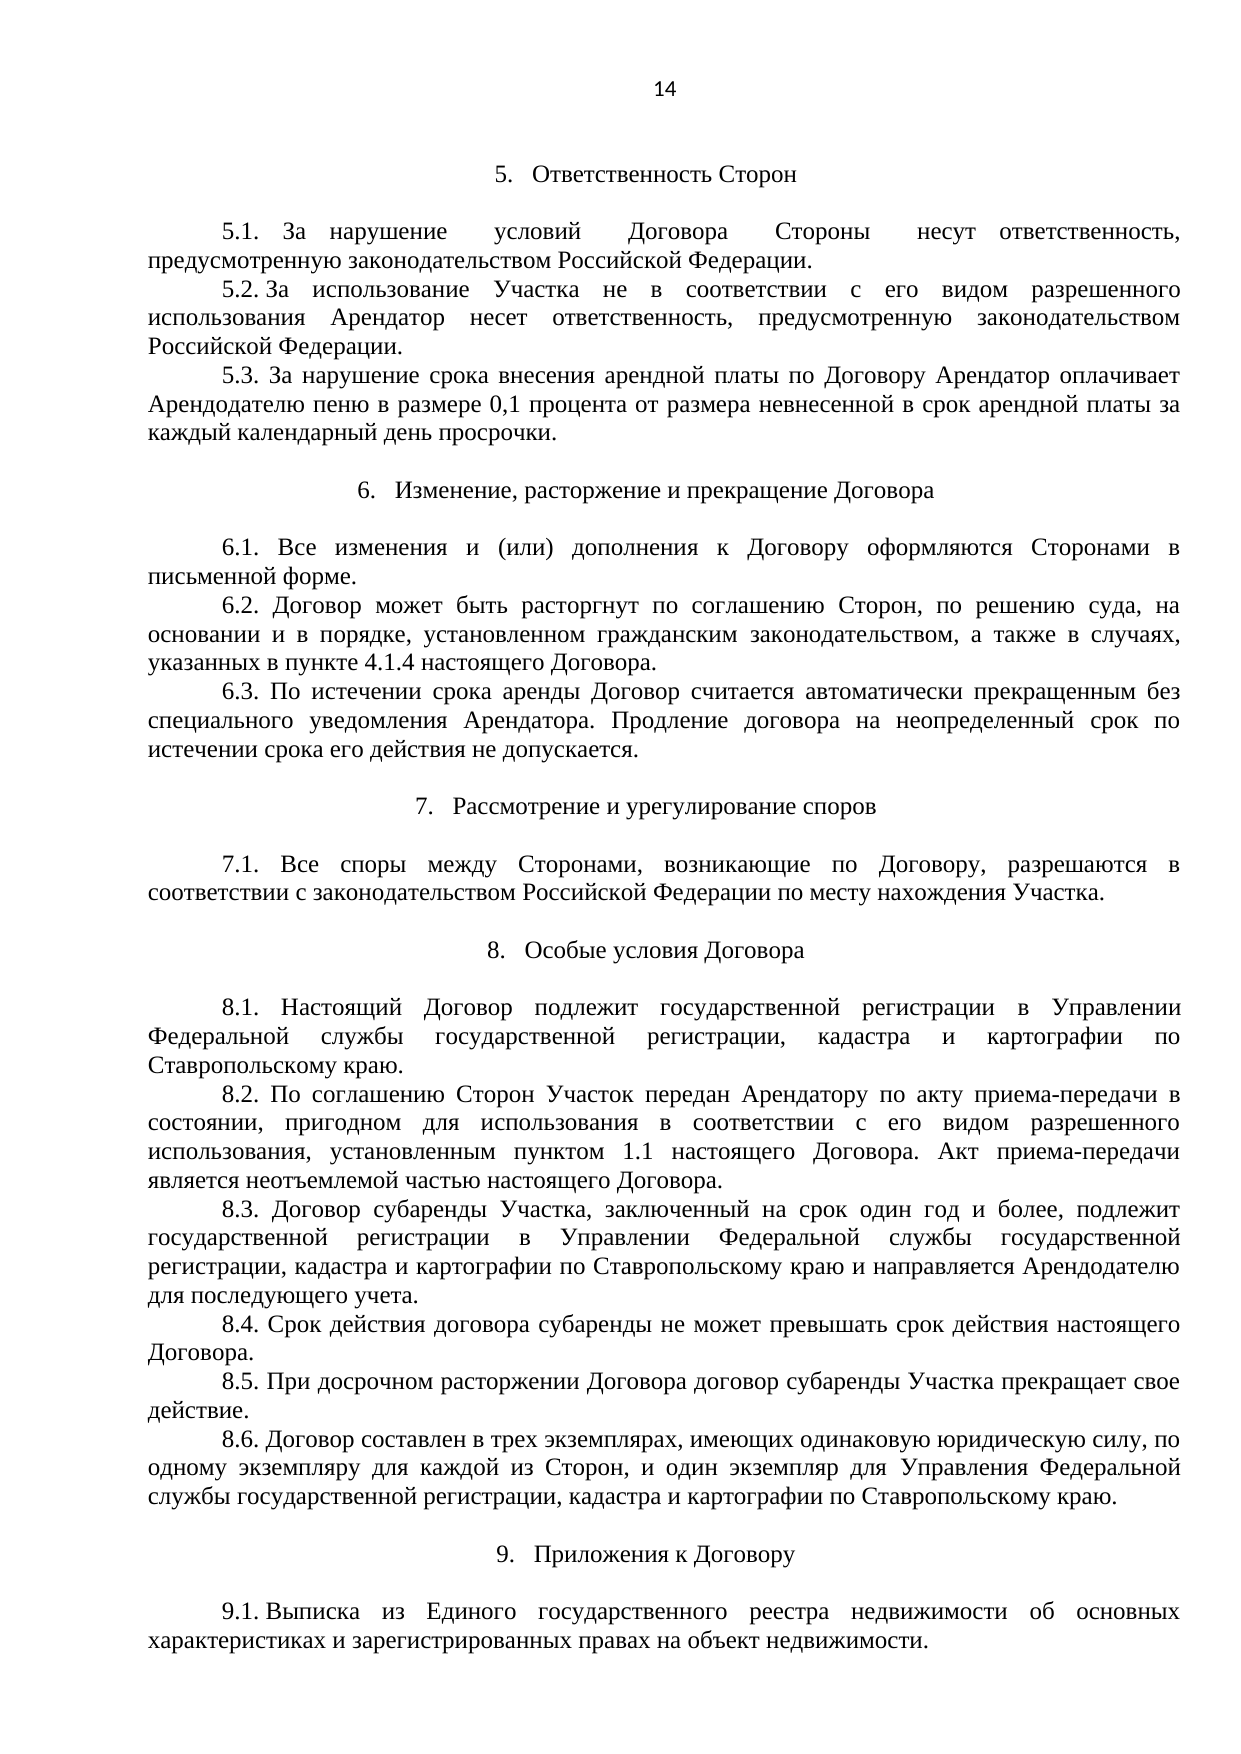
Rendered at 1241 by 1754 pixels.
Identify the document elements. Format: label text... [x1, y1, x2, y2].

list Ответственность Сторон [110, 159, 1181, 187]
text 6.2. Договор может быть расторгнут по соглашению Сторон, по решению суда, на основании и в порядке, установленном гражданским законодательством, а также в случаях, указанных в пункте 4.1.4 настоящего Договора. [148, 590, 1181, 676]
list Приложения к Договору [110, 1539, 1181, 1567]
list Особые условия Договора [110, 935, 1181, 964]
list Изменение, расторжение и прекращение Договора [110, 475, 1181, 504]
text 9.1. Выписка из Единого государственного реестра недвижимости об основных характеристиках и зарегистрированных правах на объект недвижимости. [148, 1596, 1181, 1654]
text 8.2. По соглашению Сторон Участок передан Арендатору по акту приема-передачи в состоянии, пригодном для использования в соответствии с его видом разрешенного использования, установленным пунктом 1.1 настоящего Договора. Акт приема-передачи является неотъемлемой частью настоящего Договора. [148, 1079, 1181, 1194]
list Рассмотрение и урегулирование споров [110, 791, 1181, 820]
text 6.1. Все изменения и (или) дополнения к Договору оформляются Сторонами в письменной форме. [148, 532, 1181, 590]
text 8.1. Настоящий Договор подлежит государственной регистрации в Управлении Федеральной службы государственной регистрации, кадастра и картографии по Ставропольскому краю. [148, 992, 1181, 1079]
text 8.5. При досрочном расторжении Договора договор субаренды Участка прекращает свое действие. [148, 1366, 1181, 1424]
text 7.1. Все споры между Сторонами, возникающие по Договору, разрешаются в соответствии с законодательством Российской Федерации по месту нахождения Участка. [148, 849, 1181, 906]
text 8.3. Договор субаренды Участка, заключенный на срок один год и более, подлежит государственной регистрации в Управлении Федеральной службы государственной регистрации, кадастра и картографии по Ставропольскому краю и направляется Арендодателю для последующего учета. [148, 1194, 1181, 1309]
text 8.4. Срок действия договора субаренды не может превышать срок действия настоящего Договора. [148, 1309, 1181, 1366]
text 5.2. За использование Участка не в соответствии с его видом разрешенного использования Арендатор несет ответственность, предусмотренную законодательством Российской Федерации. [148, 274, 1181, 360]
text 8.6. Договор составлен в трех экземплярах, имеющих одинаковую юридическую силу, по одному экземпляру для каждой из Сторон, и один экземпляр для Управления Федеральной службы государственной регистрации, кадастра и картографии по Ставропольскому краю. [148, 1424, 1181, 1510]
text 6.3. По истечении срока аренды Договор считается автоматически прекращенным без специального уведомления Арендатора. Продление договора на неопределенный срок по истечении срока его действия не допускается. [148, 676, 1181, 762]
text 5.3. За нарушение срока внесения арендной платы по Договору Арендатор оплачивает Арендодателю пеню в размере 0,1 процента от размера невнесенной в срок арендной платы за каждый календарный день просрочки. [148, 360, 1181, 446]
text 5.1. За нарушение условий Договора Стороны несут ответственность, предусмотренную законодательством Российской Федерации. [148, 216, 1181, 274]
